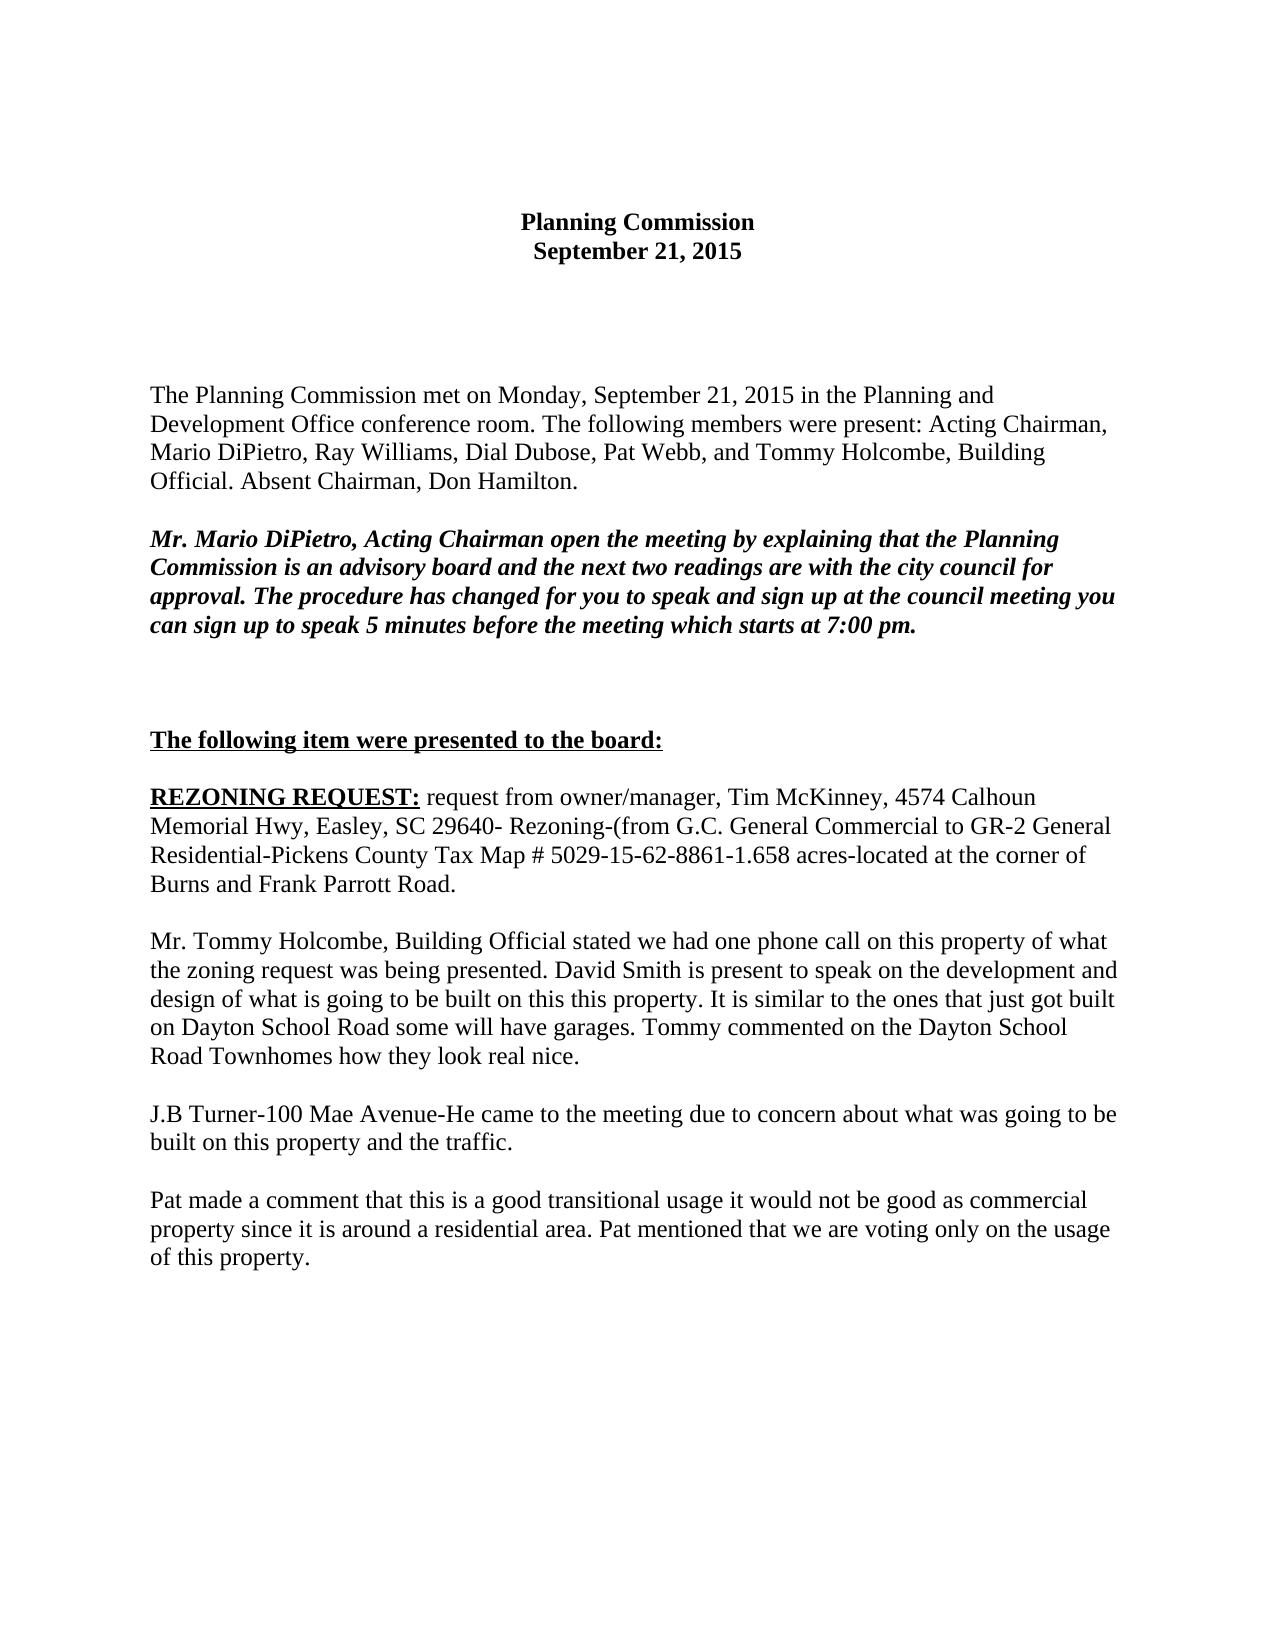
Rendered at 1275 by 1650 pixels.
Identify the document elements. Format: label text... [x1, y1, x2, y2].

text The Planning Commission met on Monday, September 21, 2015 in the Planning and Development Office conference room. The following members were present: Acting Chairman, Mario DiPietro, Ray Williams, Dial Dubose, Pat Webb, and Tommy Holcombe, Building Official. Absent Chairman, Don Hamilton. [150, 380, 1125, 495]
text REZONING REQUEST: request from owner/manager, Tim McKinney, 4574 Calhoun Memorial Hwy, Easley, SC 29640- Rezoning-(from G.C. General Commercial to GR-2 General Residential-Pickens County Tax Map # 5029-15-62-8861-1.658 acres-located at the corner of Burns and Frank Parrott Road. [150, 782, 1125, 897]
text Mr. Tommy Holcombe, Building Official stated we had one phone call on this property of what the zoning request was being presented. David Smith is present to speak on the development and design of what is going to be built on this this property. It is similar to the ones that just got built on Dayton School Road some will have garages. Tommy commented on the Dayton School Road Townhomes how they look real nice. [150, 926, 1125, 1070]
text September 21, 2015 [150, 236, 1125, 265]
text Planning Commission [150, 207, 1125, 236]
text Mr. Mario DiPietro, Acting Chairman open the meeting by explaining that the Planning Commission is an advisory board and the next two readings are with the city council for approval. The procedure has changed for you to speak and sign up at the council meeting you can sign up to speak 5 minutes before the meeting which starts at 7:00 pm. [150, 524, 1125, 639]
text J.B Turner-100 Mae Avenue-He came to the meeting due to concern about what was going to be built on this property and the traffic. [150, 1099, 1125, 1156]
text The following item were presented to the board: [150, 725, 1125, 754]
text Pat made a comment that this is a good transitional usage it would not be good as commercial property since it is around a residential area. Pat mentioned that we are voting only on the usage of this property. [150, 1185, 1125, 1271]
